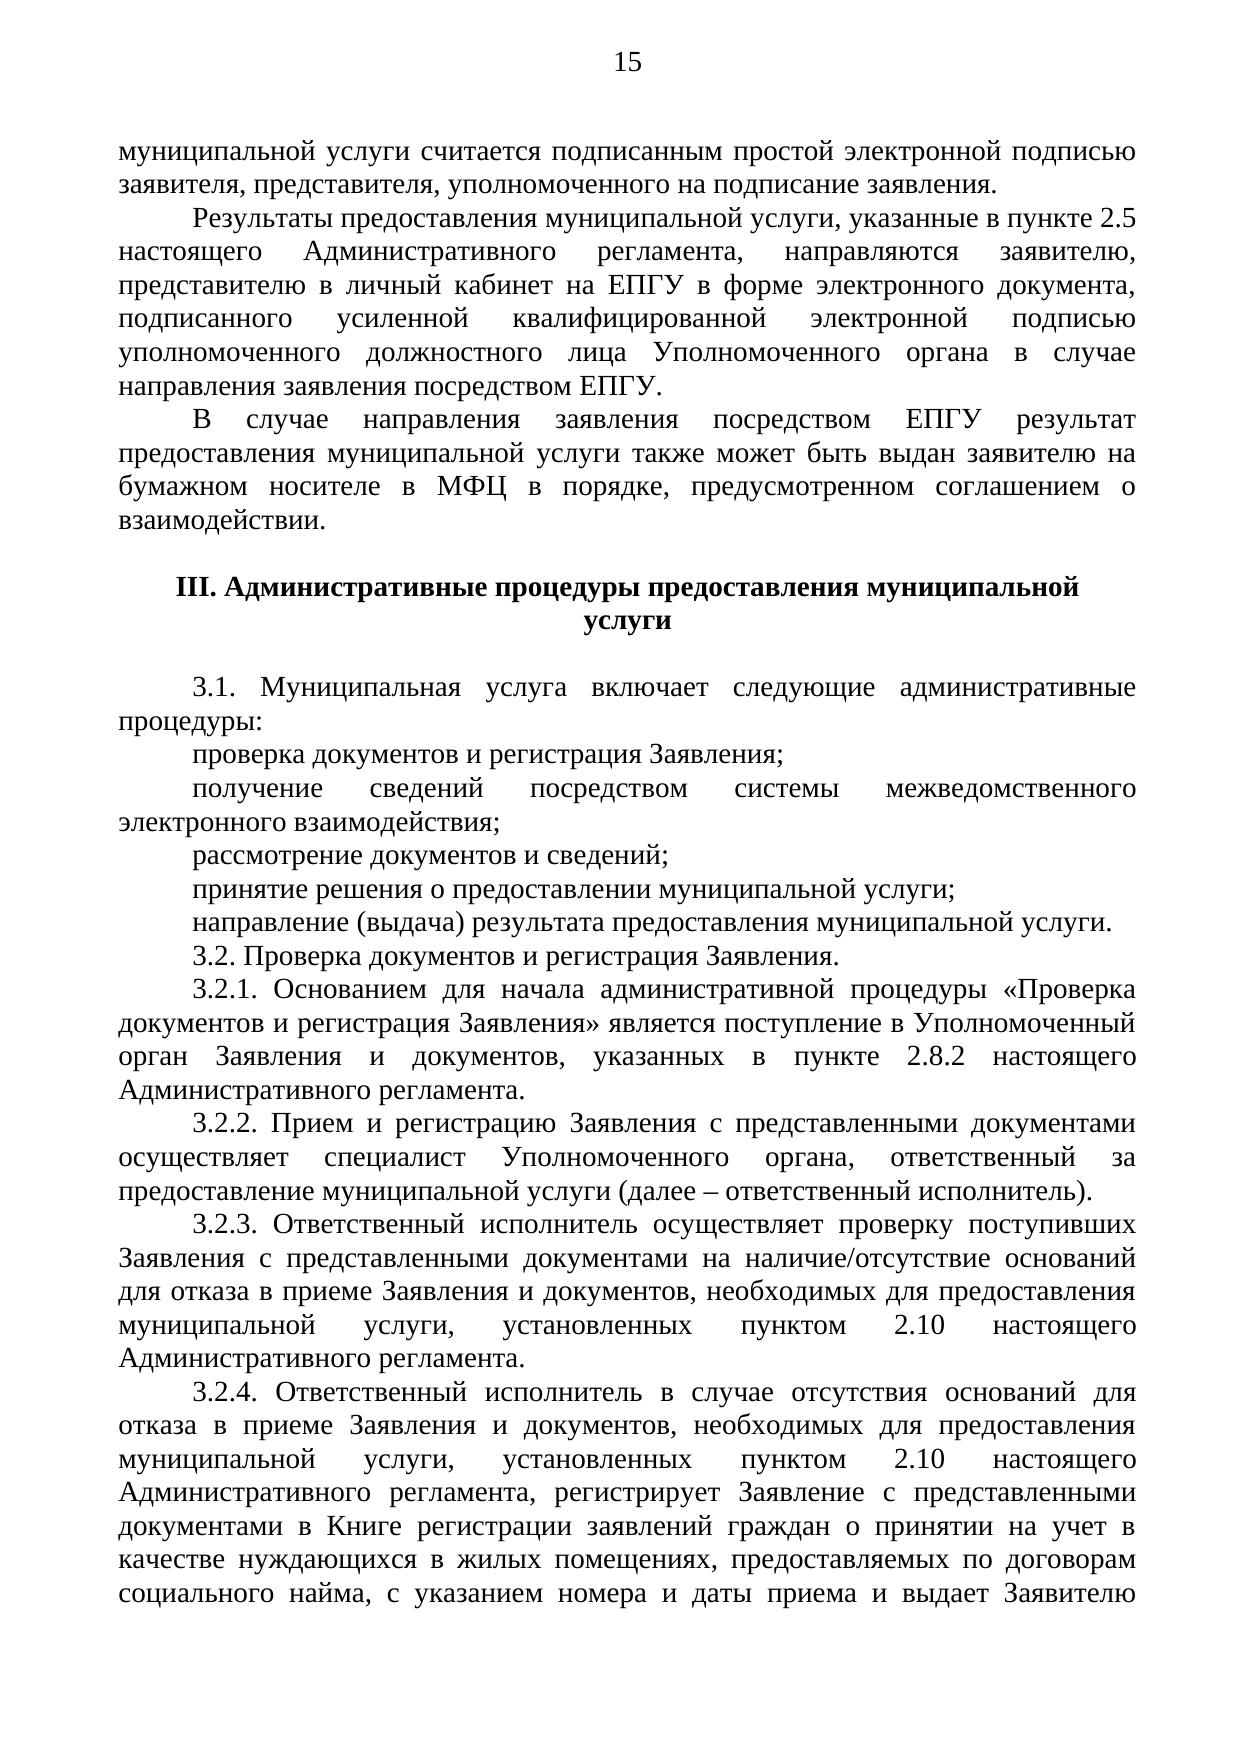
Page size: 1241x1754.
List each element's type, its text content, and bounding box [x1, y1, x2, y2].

text 3.2.2. Прием и регистрацию Заявления с представленными документами осуществляет специалист Уполномоченного органа, ответственный за предоставление муниципальной услуги (далее – ответственный исполнитель). [118, 1106, 1137, 1206]
text В случае направления заявления посредством ЕПГУ результат предоставления муниципальной услуги также может быть выдан заявителю на бумажном носителе в МФЦ в порядке, предусмотренном соглашением о взаимодействии. [118, 401, 1137, 535]
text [118, 133, 1137, 200]
text 3.1. Муниципальная услуга включает следующие административные процедуры: [118, 669, 1137, 737]
text получение сведений посредством системы межведомственного электронного взаимодействия; [118, 770, 1137, 837]
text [118, 1374, 1137, 1609]
list Результаты предоставления муниципальной услуги, указанные в пункте 2.5 настоящего Административного регламента, направляются заявителю, представителю в личный кабинет на ЕПГУ в форме электронного документа, подписанного усиленной квалифицированной электронной подписью уполномоченного должностного лица Уполномоченного органа в случае направления заявления посредством ЕПГУ. [118, 200, 1137, 401]
text проверка документов и регистрация Заявления; [118, 737, 1137, 770]
text 3.2.3. Ответственный исполнитель осуществляет проверку поступивших Заявления с представленными документами на наличие/отсутствие оснований для отказа в приеме Заявления и документов, необходимых для предоставления муниципальной услуги, установленных пунктом 2.10 настоящего Административного регламента. [118, 1206, 1137, 1374]
text 3.2. Проверка документов и регистрация Заявления. [118, 938, 1137, 971]
text 3.2.1. Основанием для начала административной процедуры «Проверка документов и регистрация Заявления» является поступление в Уполномоченный орган Заявления и документов, указанных в пункте 2.8.2 настоящего Административного регламента. [118, 971, 1137, 1106]
text принятие решения о предоставлении муниципальной услуги; [118, 871, 1137, 904]
title услуги [118, 602, 1137, 636]
text направление (выдача) результата предоставления муниципальной услуги. [118, 904, 1137, 938]
title III. Административные процедуры предоставления муниципальной [118, 569, 1137, 602]
text рассмотрение документов и сведений; [118, 837, 1137, 871]
